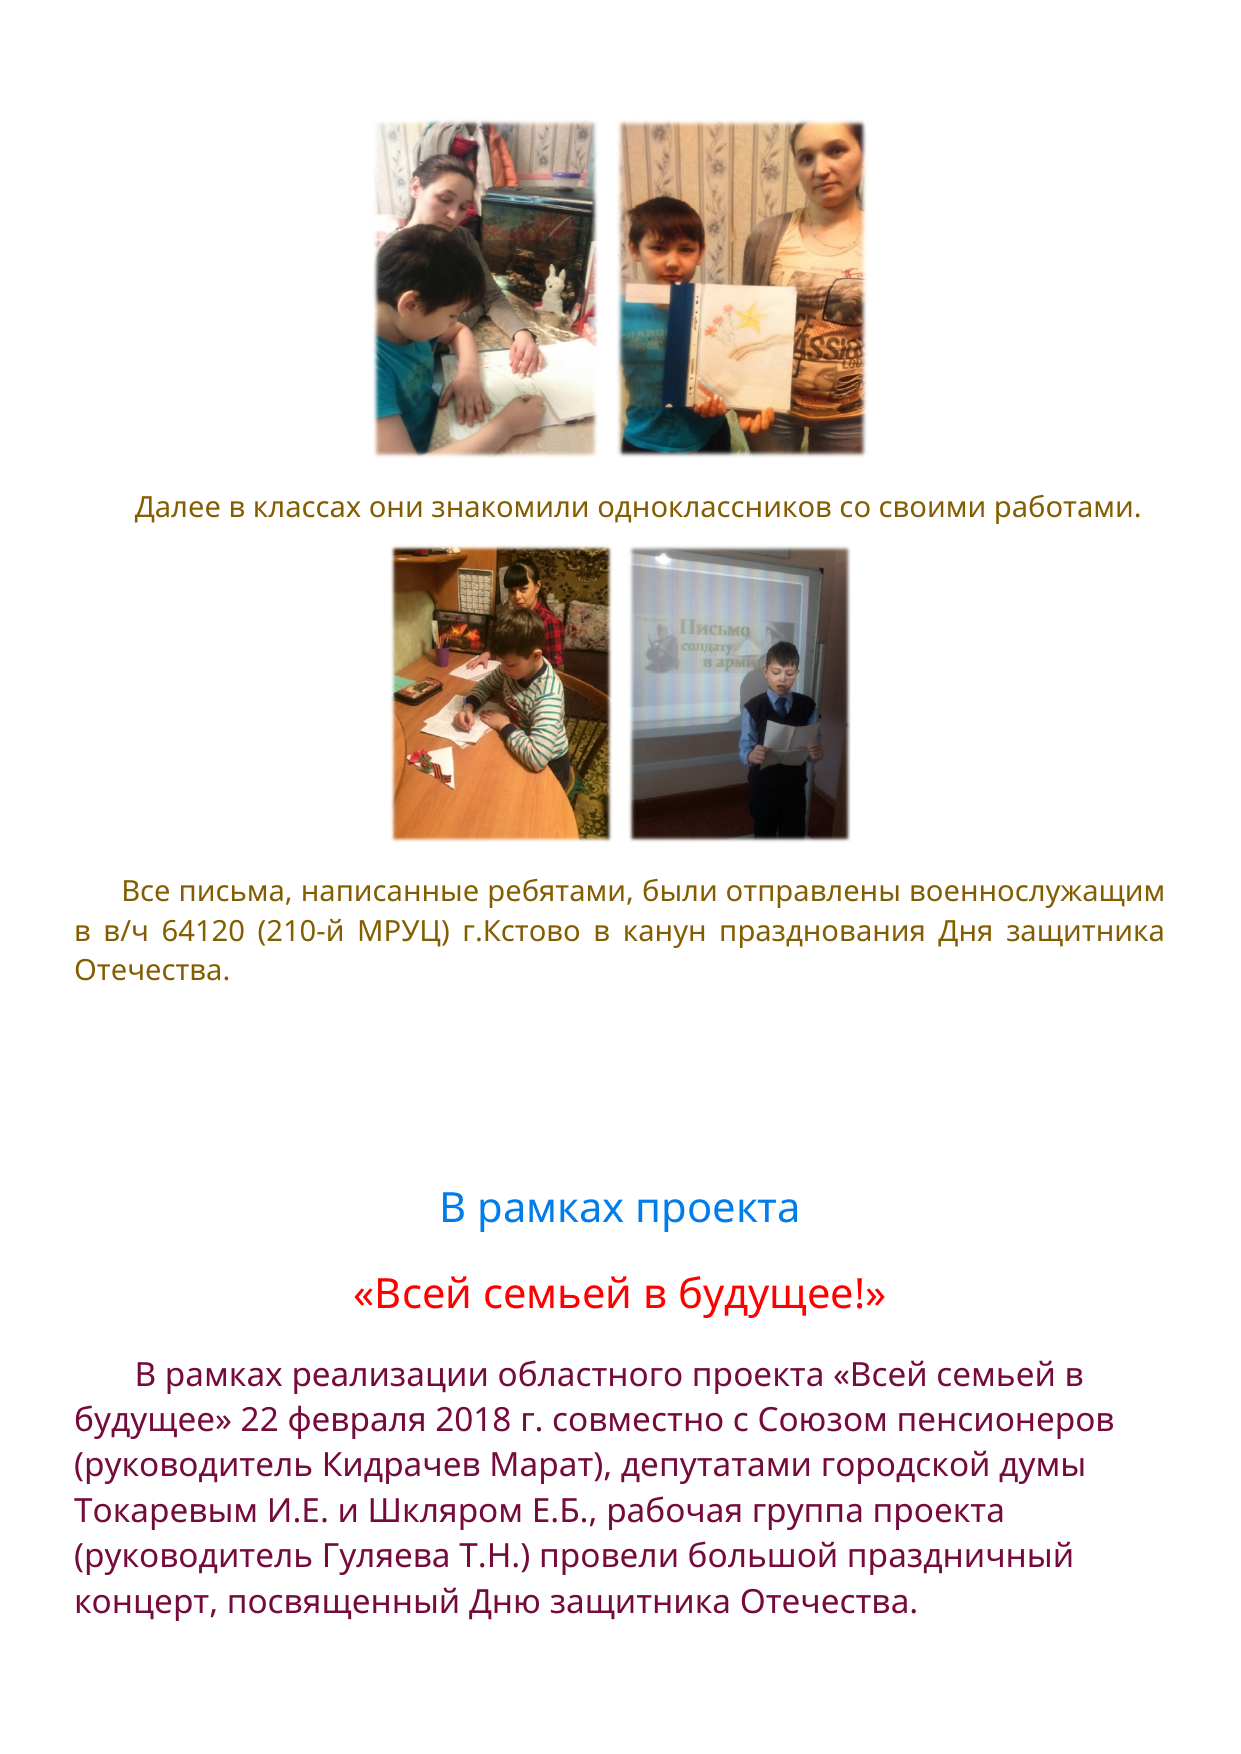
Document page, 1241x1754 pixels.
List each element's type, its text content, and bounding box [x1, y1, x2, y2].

text В рамках реализации областного проекта «Всей семьей в будущее» 22 февраля 2018 г. совместно с Союзом пенсионеров (руководитель Кидрачев Марат), депутатами городской думы Токаревым И.Е. и Шкляром Е.Б., рабочая группа проекта (руководитель Гуляева Т.Н.) провели большой праздничный концерт, посвященный Дню защитника Отечества. [74, 1350, 1167, 1623]
picture [615, 118, 869, 459]
picture [372, 118, 600, 459]
picture [627, 544, 852, 843]
text Далее в классах они знакомили одноклассников со своими работами. [74, 486, 1167, 526]
subtitle «Всей семьей в будущее!» [74, 1264, 1167, 1321]
picture [389, 544, 613, 843]
text Все письма, написанные ребятами, были отправлены военнослужащим в в/ч 64120 (210-й МРУЦ) г.Кстово в канун празднования Дня защитника Отечества. [74, 870, 1167, 989]
subtitle В рамках проекта [74, 1177, 1167, 1234]
